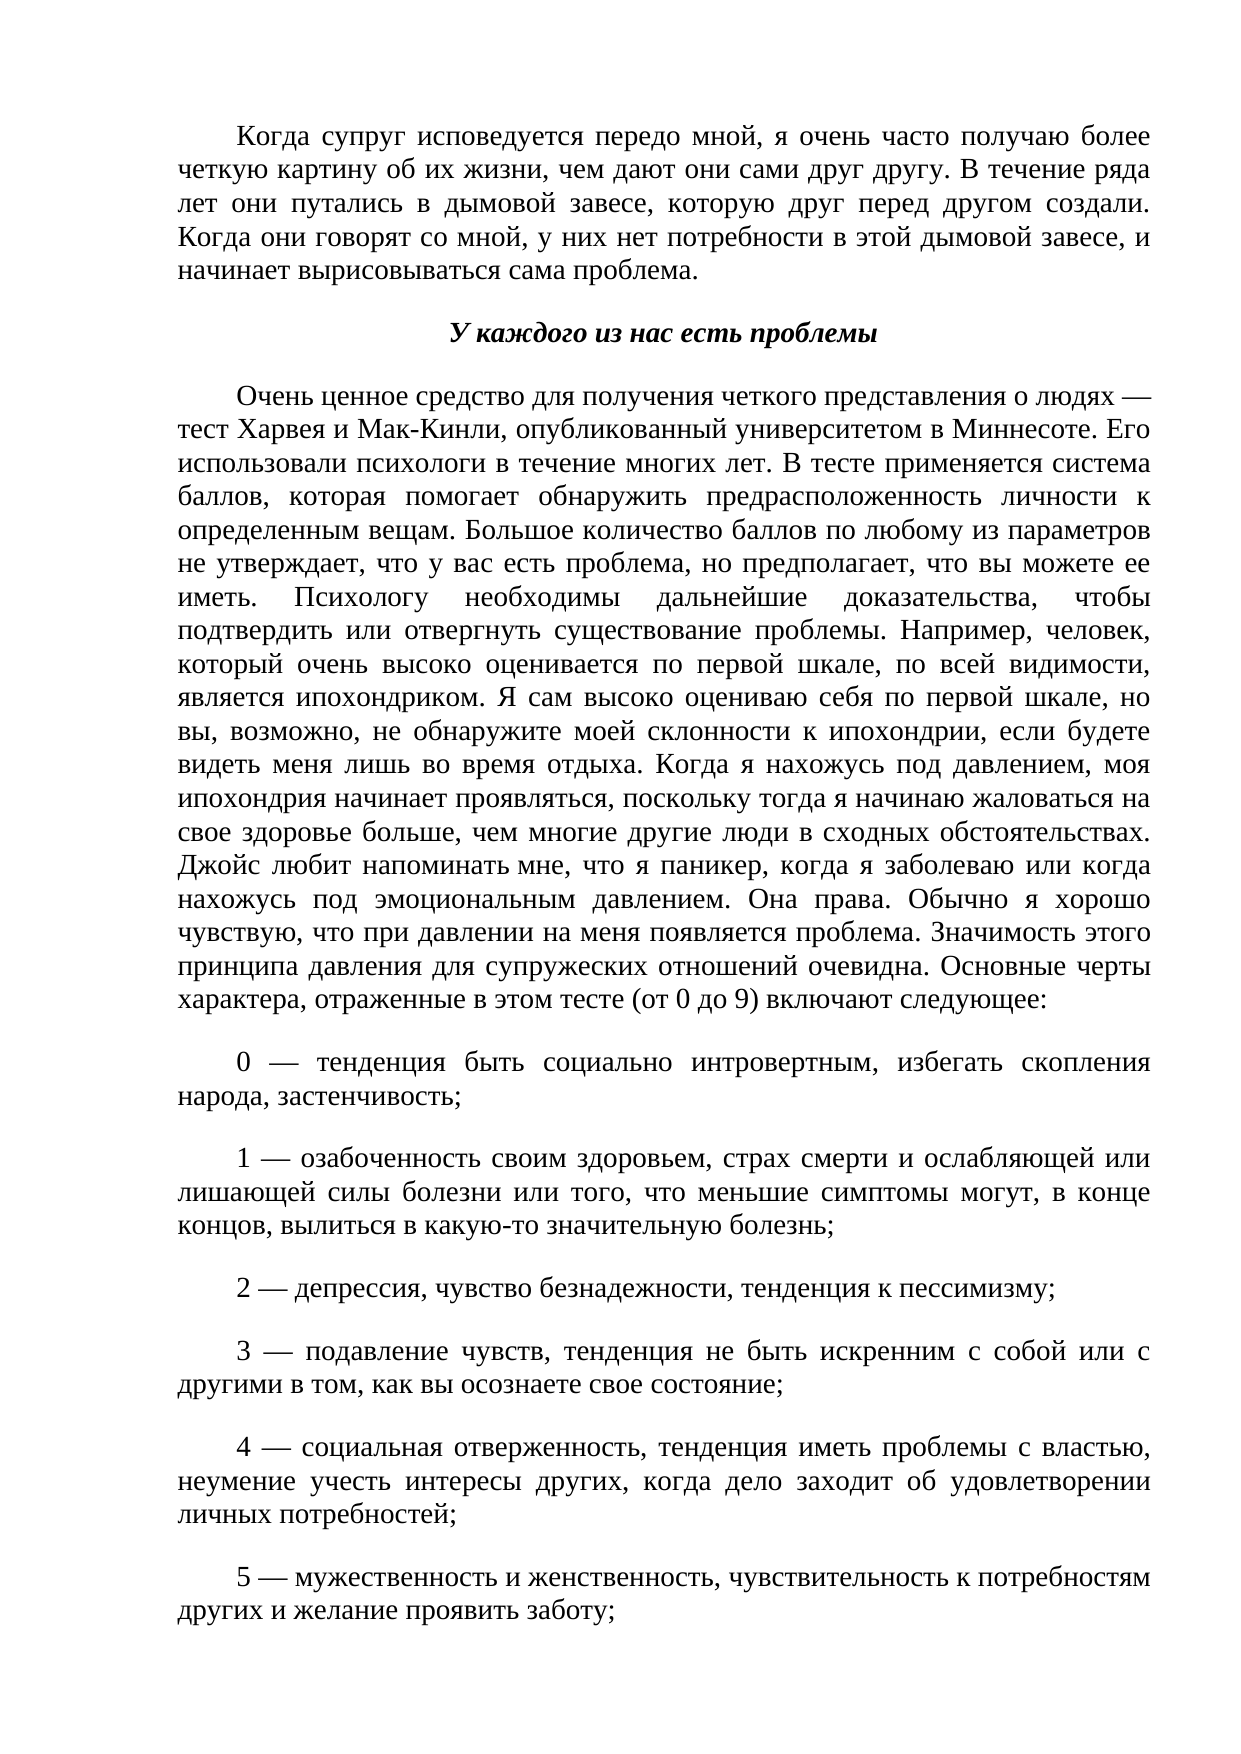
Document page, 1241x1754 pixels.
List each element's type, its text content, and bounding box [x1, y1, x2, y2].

text Очень ценное средство для получения четкого представления о людях — тест Харвея и Мак-Кинли, опубликованный университетом в Миннесоте. Его использовали психологи в течение многих лет. В тесте применяется система баллов, которая помогает обнаружить предрасположенность личности к определенным вещам. Большое количество баллов по любому из параметров не утверждает, что у вас есть проблема, но предполагает, что вы можете ее иметь. Психологу необходимы дальнейшие доказательства, чтобы подтвердить или отвергнуть существование проблемы. Например, человек, который очень высоко оценивается по первой шкале, по всей видимости, является ипохондриком. Я сам высоко оцениваю себя по первой шкале, но вы, возможно, не обнаружите моей склонности к ипохондрии, если будете видеть меня лишь во время отдыха. Когда я нахожусь под давлением, моя ипохондрия начинает проявляться, поскольку тогда я начинаю жаловаться на свое здоровье больше, чем многие другие люди в сходных обстоятельствах. Джойс любит напоминать мне, что я паникер, когда я заболеваю или когда нахожусь под эмоциональным давлением. Она права. Обычно я хорошо чувствую, что при давлении на меня появляется проблема. Значимость этого принципа давления для супружеских отношений очевидна. Основные черты характера, отраженные в этом тесте (от 0 до 9) включают следующее: [177, 378, 1152, 1015]
text 2 — депрессия, чувство безнадежности, тенденция к пессимизму; [177, 1270, 1152, 1304]
text 5 — мужественность и женственность, чувствительность к потребностям других и желание проявить заботу; [177, 1559, 1152, 1626]
text 0 — тенденция быть социально интровертным, избегать скопления народа, застенчивость; [177, 1044, 1152, 1111]
text 4 — социальная отверженность, тенденция иметь проблемы с властью, неумение учесть интересы других, когда дело заходит об удовлетворении личных потребностей; [177, 1429, 1152, 1530]
subtitle У каждого из нас есть проблемы [177, 315, 1152, 348]
text 3 — подавление чувств, тенденция не быть искренним с собой или с другими в том, как вы осознаете свое состояние; [177, 1333, 1152, 1400]
text Когда супруг исповедуется передо мной, я очень часто получаю более четкую картину об их жизни, чем дают они сами друг другу. В течение ряда лет они путались в дымовой завесе, которую друг перед другом создали. Когда они говорят со мной, у них нет потребности в этой дымовой завесе, и начинает вырисовываться сама проблема. [177, 118, 1152, 286]
text 1 — озабоченность своим здоровьем, страх смерти и ослабляющей или лишающей силы болезни или того, что меньшие симптомы могут, в конце концов, вылиться в какую-то значительную болезнь; [177, 1140, 1152, 1241]
